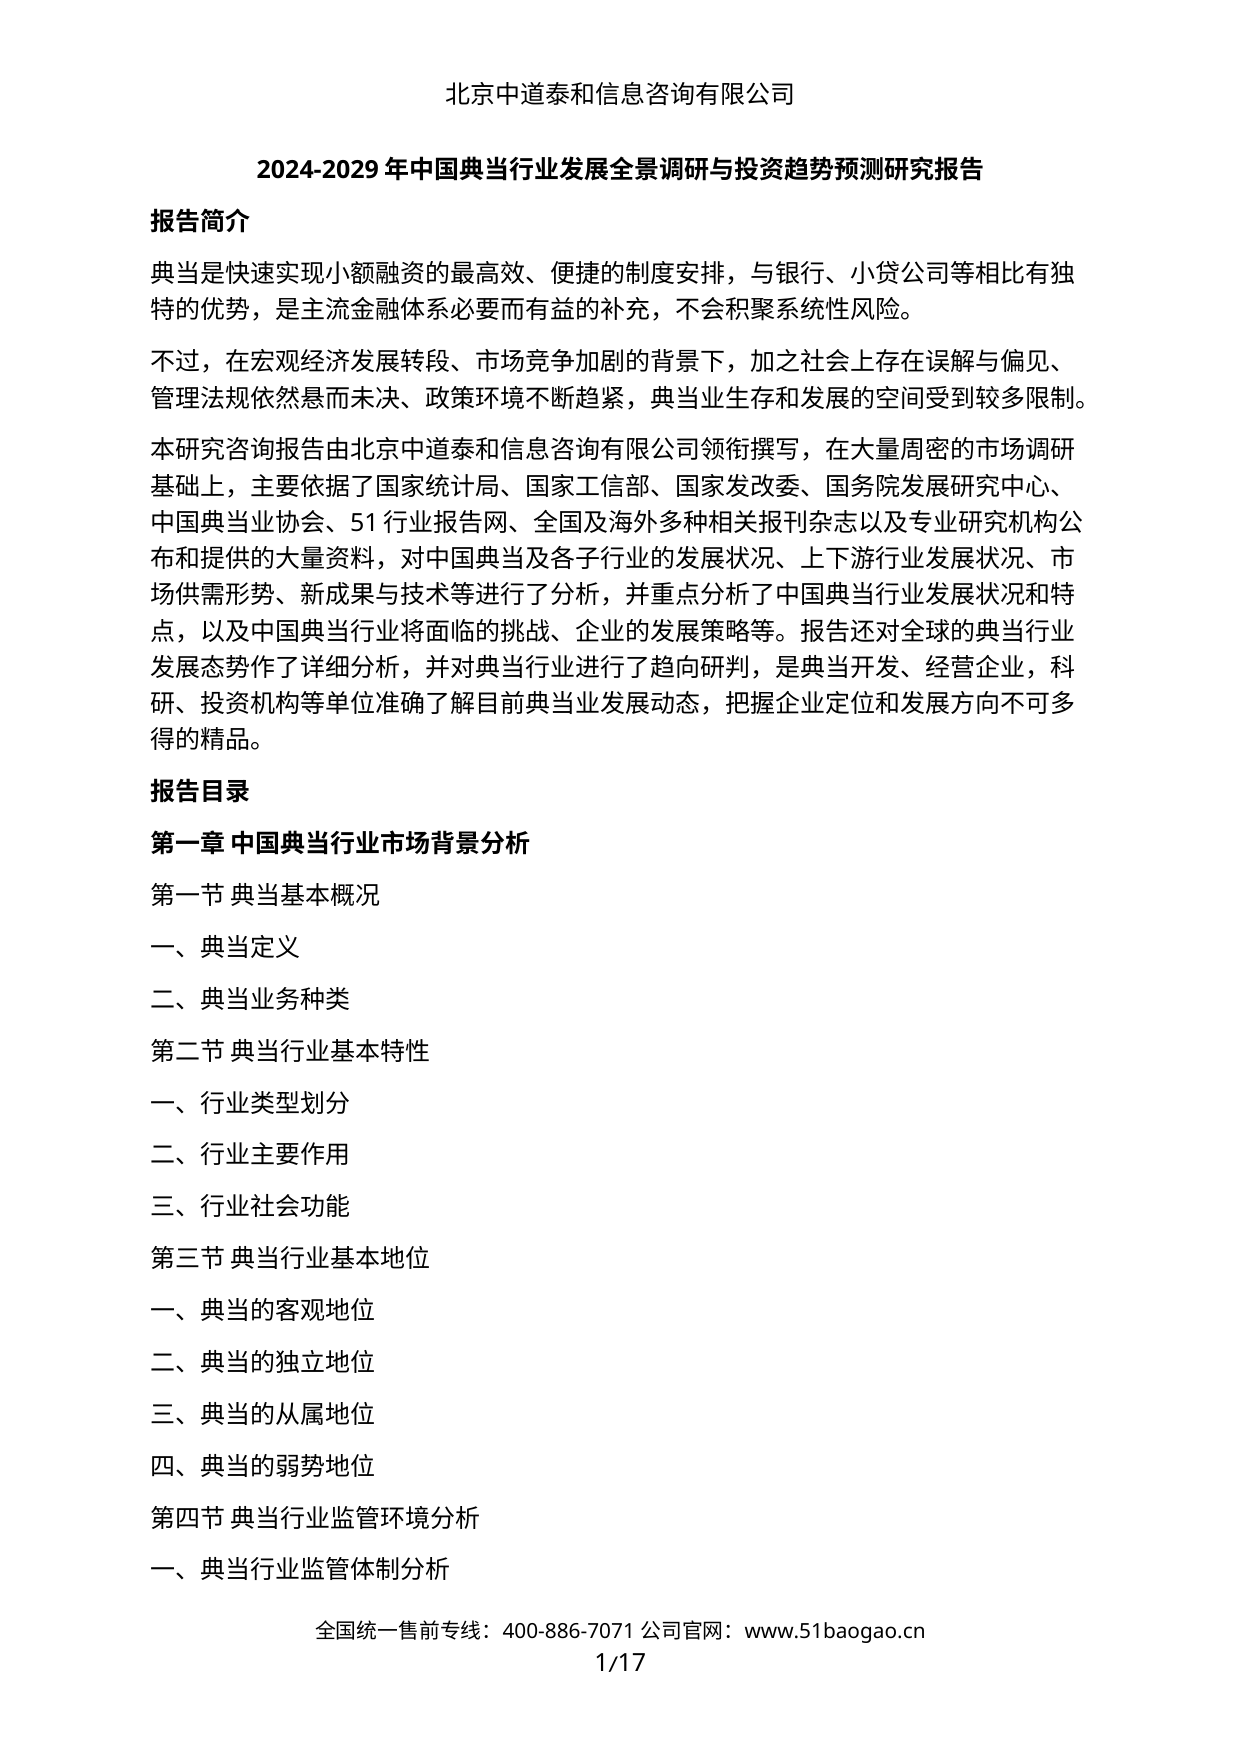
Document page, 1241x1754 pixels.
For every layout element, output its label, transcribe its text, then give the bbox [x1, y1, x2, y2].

text 四、典当的弱势地位 [150, 1446, 1090, 1482]
text 第二节 典当行业基本特性 [150, 1031, 1090, 1067]
text 一、典当行业监管体制分析 [150, 1550, 1090, 1586]
text 一、典当定义 [150, 927, 1090, 964]
text 第三节 典当行业基本地位 [150, 1239, 1090, 1275]
text 2024-2029年中国典当行业发展全景调研与投资趋势预测研究报告 [150, 150, 1090, 186]
text 三、行业社会功能 [150, 1187, 1090, 1223]
text 二、典当的独立地位 [150, 1342, 1090, 1379]
text 报告目录 [150, 772, 1090, 808]
text 三、典当的从属地位 [150, 1394, 1090, 1431]
text 二、行业主要作用 [150, 1135, 1090, 1171]
text 第四节 典当行业监管环境分析 [150, 1498, 1090, 1534]
text 第一节 典当基本概况 [150, 876, 1090, 912]
text 报告简介 [150, 202, 1090, 238]
text 不过，在宏观经济发展转段、市场竞争加剧的背景下，加之社会上存在误解与偏见、管理法规依然悬而未决、政策环境不断趋紧，典当业生存和发展的空间受到较多限制。 [150, 342, 1090, 414]
text 第一章 中国典当行业市场背景分析 [150, 824, 1090, 860]
text 二、典当业务种类 [150, 979, 1090, 1016]
text 一、典当的客观地位 [150, 1291, 1090, 1327]
text 典当是快速实现小额融资的最高效、便捷的制度安排，与银行、小贷公司等相比有独特的优势，是主流金融体系必要而有益的补充，不会积聚系统性风险。 [150, 254, 1090, 326]
text 一、行业类型划分 [150, 1083, 1090, 1119]
text 本研究咨询报告由北京中道泰和信息咨询有限公司领衔撰写，在大量周密的市场调研基础上，主要依据了国家统计局、国家工信部、国家发改委、国务院发展研究中心、中国典当业协会、51行业报告网、全国及海外多种相关报刊杂志以及专业研究机构公布和提供的大量资料，对中国典当及各子行业的发展状况、上下游行业发展状况、市场供需形势、新成果与技术等进行了分析，并重点分析了中国典当行业发展状况和特点，以及中国典当行业将面临的挑战、企业的发展策略等。报告还对全球的典当行业发展态势作了详细分析，并对典当行业进行了趋向研判，是典当开发、经营企业，科研、投资机构等单位准确了解目前典当业发展动态，把握企业定位和发展方向不可多得的精品。 [150, 430, 1090, 756]
